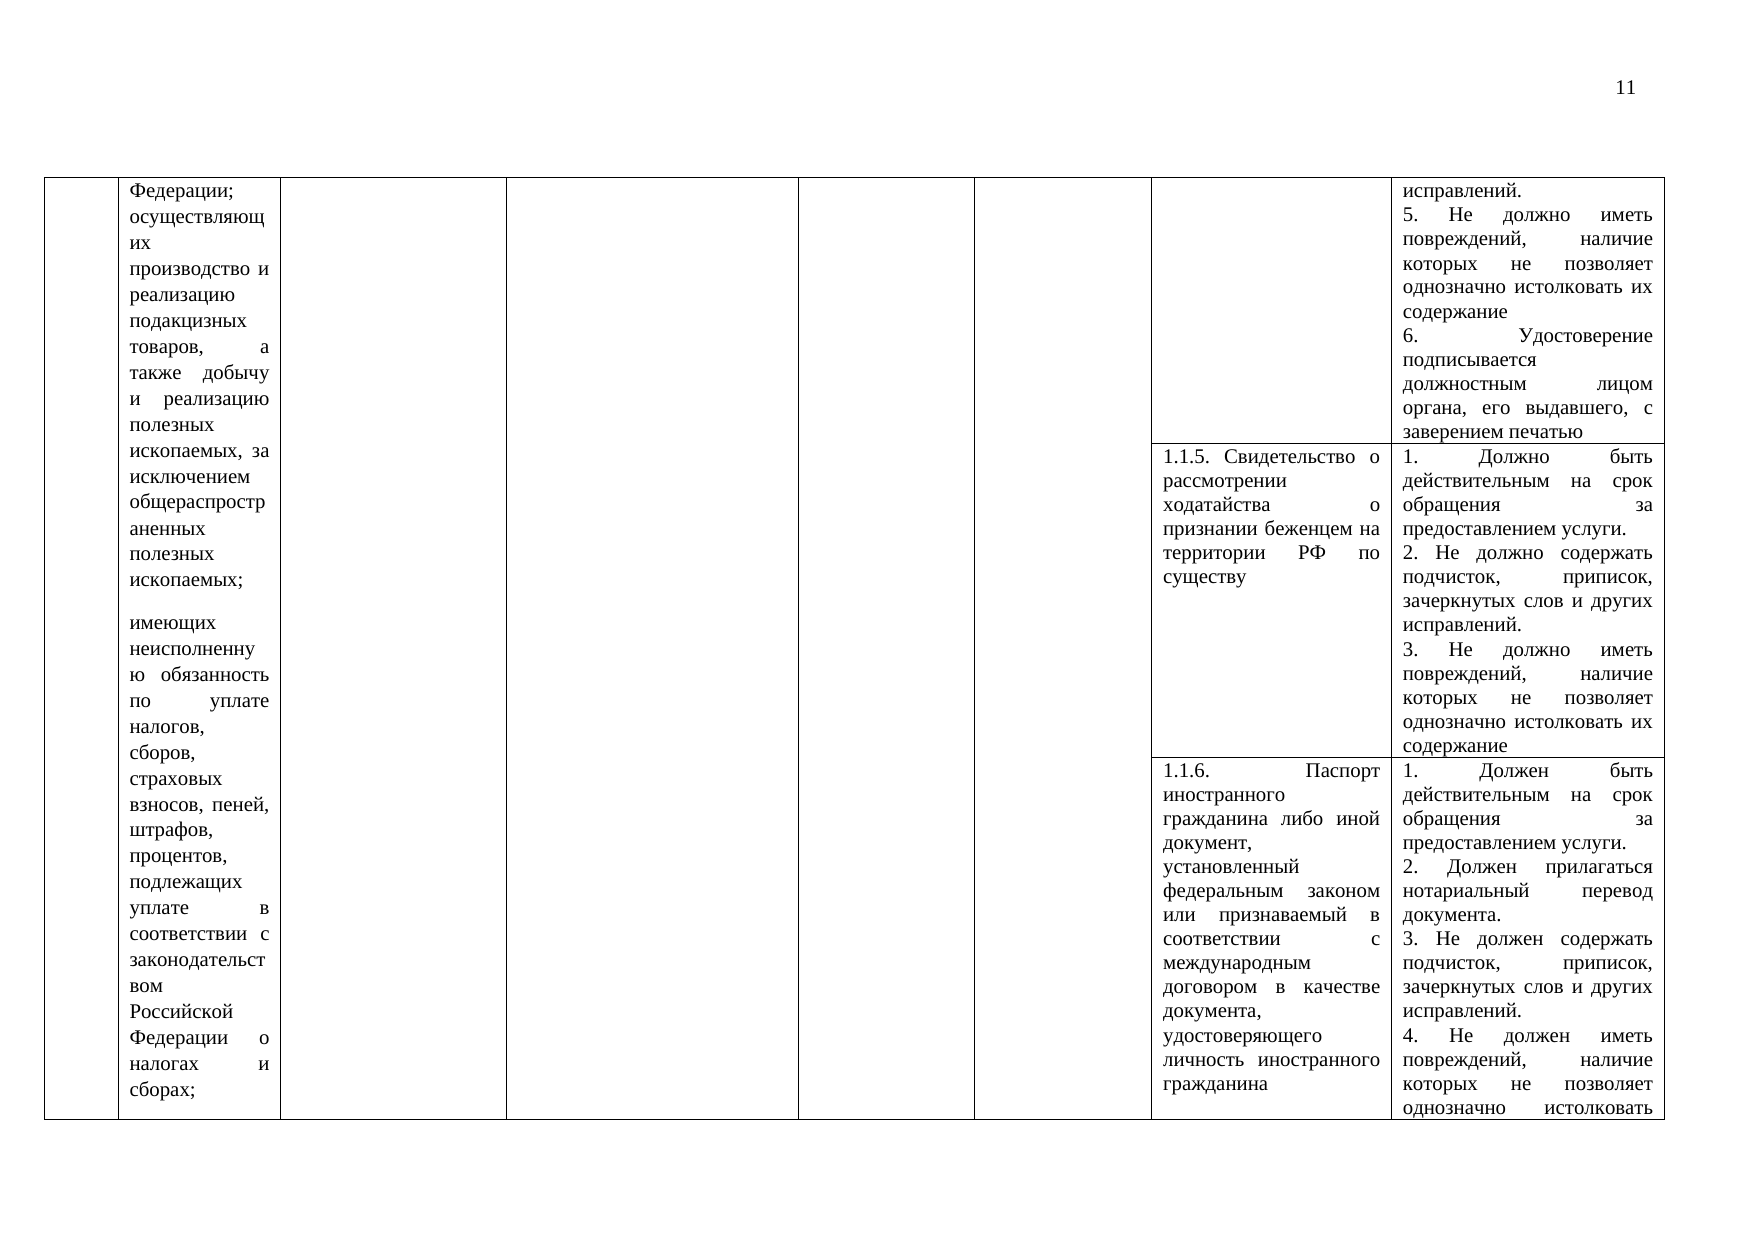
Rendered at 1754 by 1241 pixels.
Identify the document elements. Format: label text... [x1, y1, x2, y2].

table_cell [1392, 758, 1664, 1119]
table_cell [1152, 758, 1391, 1119]
table_cell 1. Должно быть действительным на срок обращения за предоставлением услуги. 2. Не должно содержать подчисток, приписок, зачеркнутых слов и других исправлений. 3. Не должно иметь повреждений, наличие которых не позволяет однозначно истолковать их содержание [1392, 444, 1664, 757]
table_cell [1392, 178, 1664, 443]
table_cell 1.1.5. Свидетельство о рассмотрении ходатайства о признании беженцем на территории РФ по существу [1152, 444, 1391, 757]
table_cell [1152, 178, 1391, 443]
